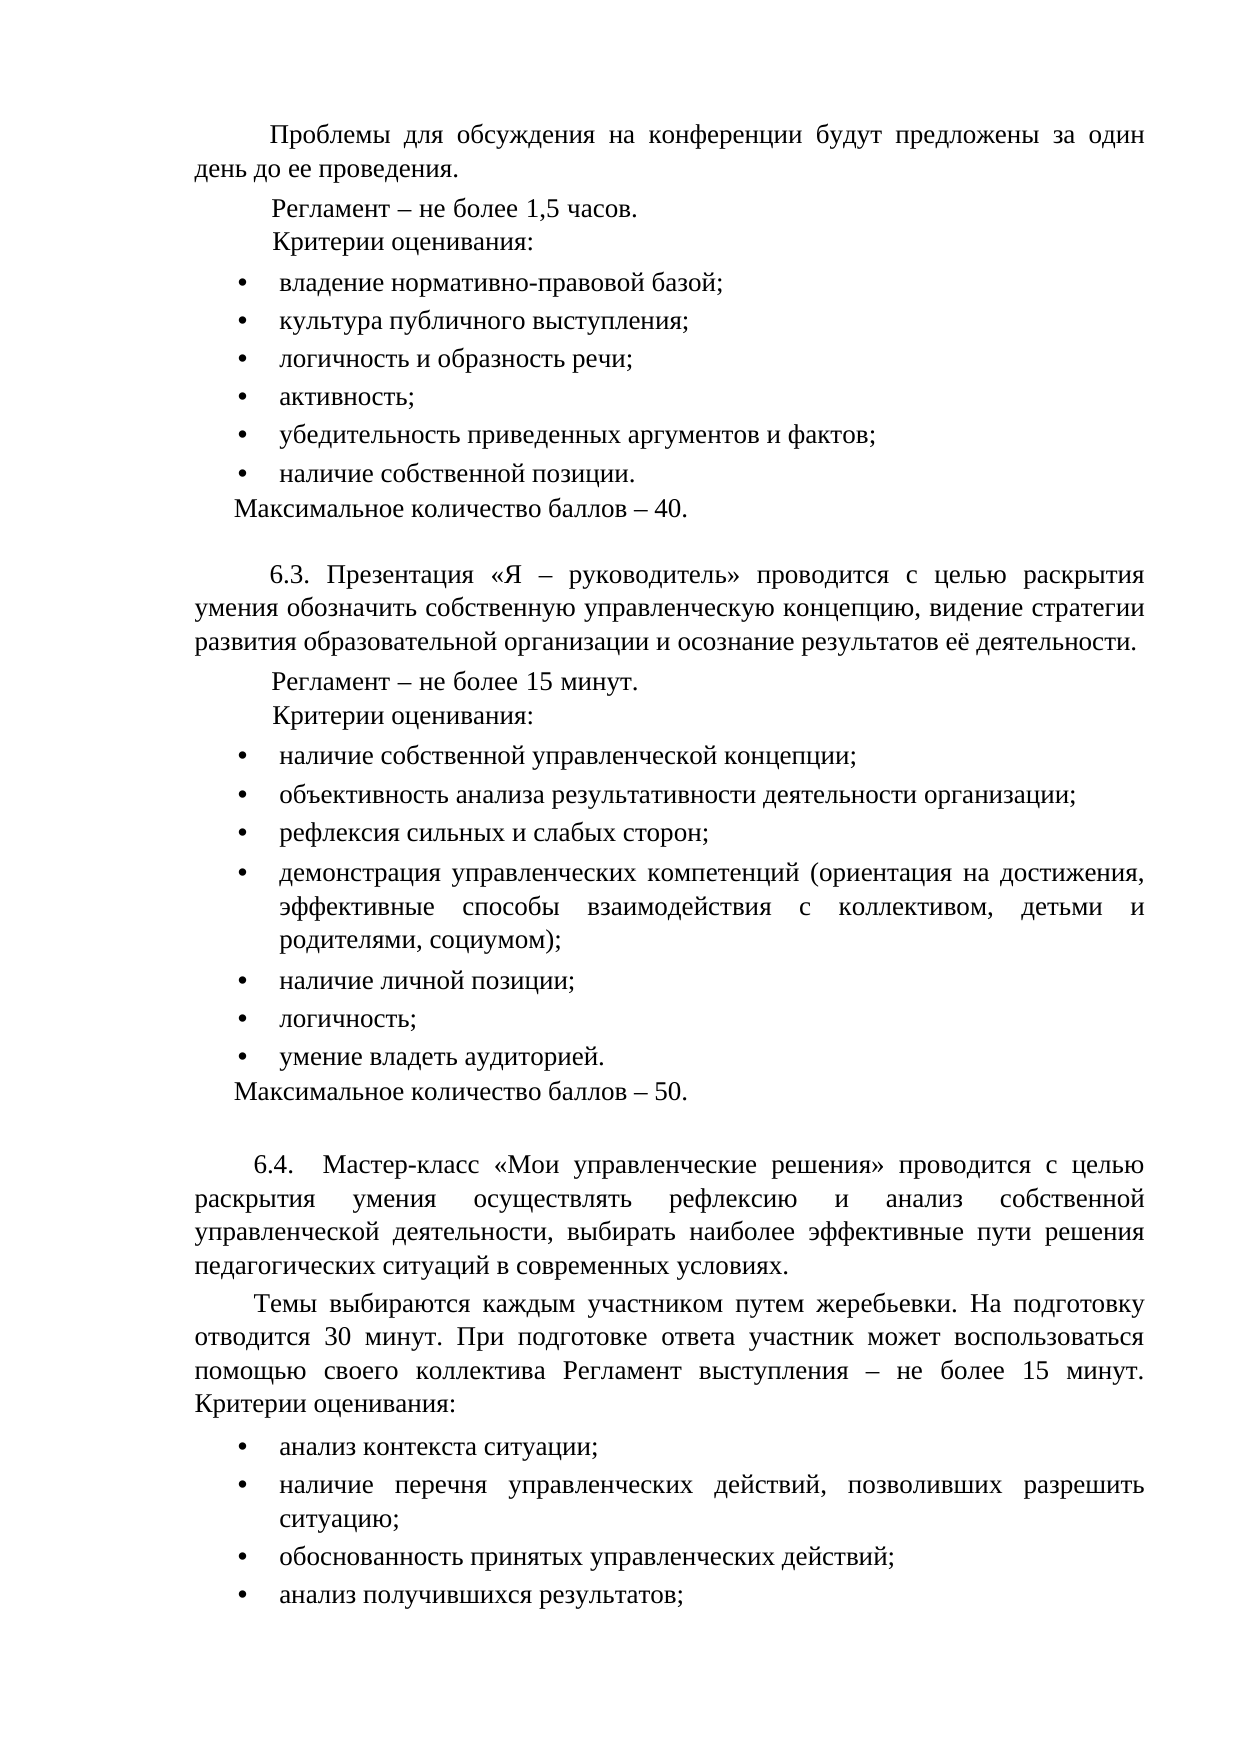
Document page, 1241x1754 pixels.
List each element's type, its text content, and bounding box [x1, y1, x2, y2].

list культура публичного выступления; [238, 304, 1146, 335]
text 6.3. Презентация «Я – руководитель» проводится с целью раскрытия умения обозначить собственную управленческую концепцию, видение стратегии развития образовательной организации и осознание результатов её деятельности. [194, 558, 1146, 656]
text Регламент – не более 15 минут. Критерии оценивания: [271, 665, 639, 730]
list демонстрация управленческих компетенций (ориентация на достижения, эффективные способы взаимодействия с коллективом, детьми и родителями, социумом); [238, 856, 1146, 955]
list владение нормативно-правовой базой; [238, 266, 1146, 297]
list умение владеть аудиторией. [238, 1040, 1146, 1071]
list анализ контекста ситуации; [238, 1430, 1146, 1461]
list логичность; [238, 1002, 1146, 1033]
text Максимальное количество баллов – 40. [233, 492, 1146, 523]
list обоснованность принятых управленческих действий; [238, 1540, 1146, 1571]
list наличие перечня управленческих действий, позволивших разрешить ситуацию; [238, 1468, 1146, 1533]
list наличие собственной управленческой концепции; [238, 739, 1146, 771]
list объективность анализа результативности деятельности организации; [238, 778, 1146, 809]
list активность; [238, 380, 1146, 411]
text Темы выбираются каждым участником путем жеребьевки. На подготовку отводится 30 минут. При подготовке ответа участник может воспользоваться помощью своего коллектива Регламент выступления – не более 15 минут. Критерии оценивания: [194, 1287, 1146, 1419]
list рефлексия сильных и слабых сторон; [238, 816, 1146, 847]
list наличие собственной позиции. [238, 457, 1146, 488]
list убедительность приведенных аргументов и фактов; [238, 418, 1146, 450]
list наличие личной позиции; [238, 964, 1146, 995]
list анализ получившихся результатов; [238, 1578, 1146, 1609]
text Проблемы для обсуждения на конференции будут предложены за один день до ее проведения. [194, 118, 1146, 183]
list логичность и образность речи; [238, 342, 1146, 373]
text Регламент – не более 1,5 часов. Критерии оценивания: [271, 192, 638, 257]
text Максимальное количество баллов – 50. [233, 1076, 1146, 1107]
text 6.4. Мастер-класс «Мои управленческие решения» проводится с целью раскрытия умения осуществлять рефлексию и анализ собственной управленческой деятельности, выбирать наиболее эффективные пути решения педагогических ситуаций в современных условиях. [194, 1148, 1146, 1280]
